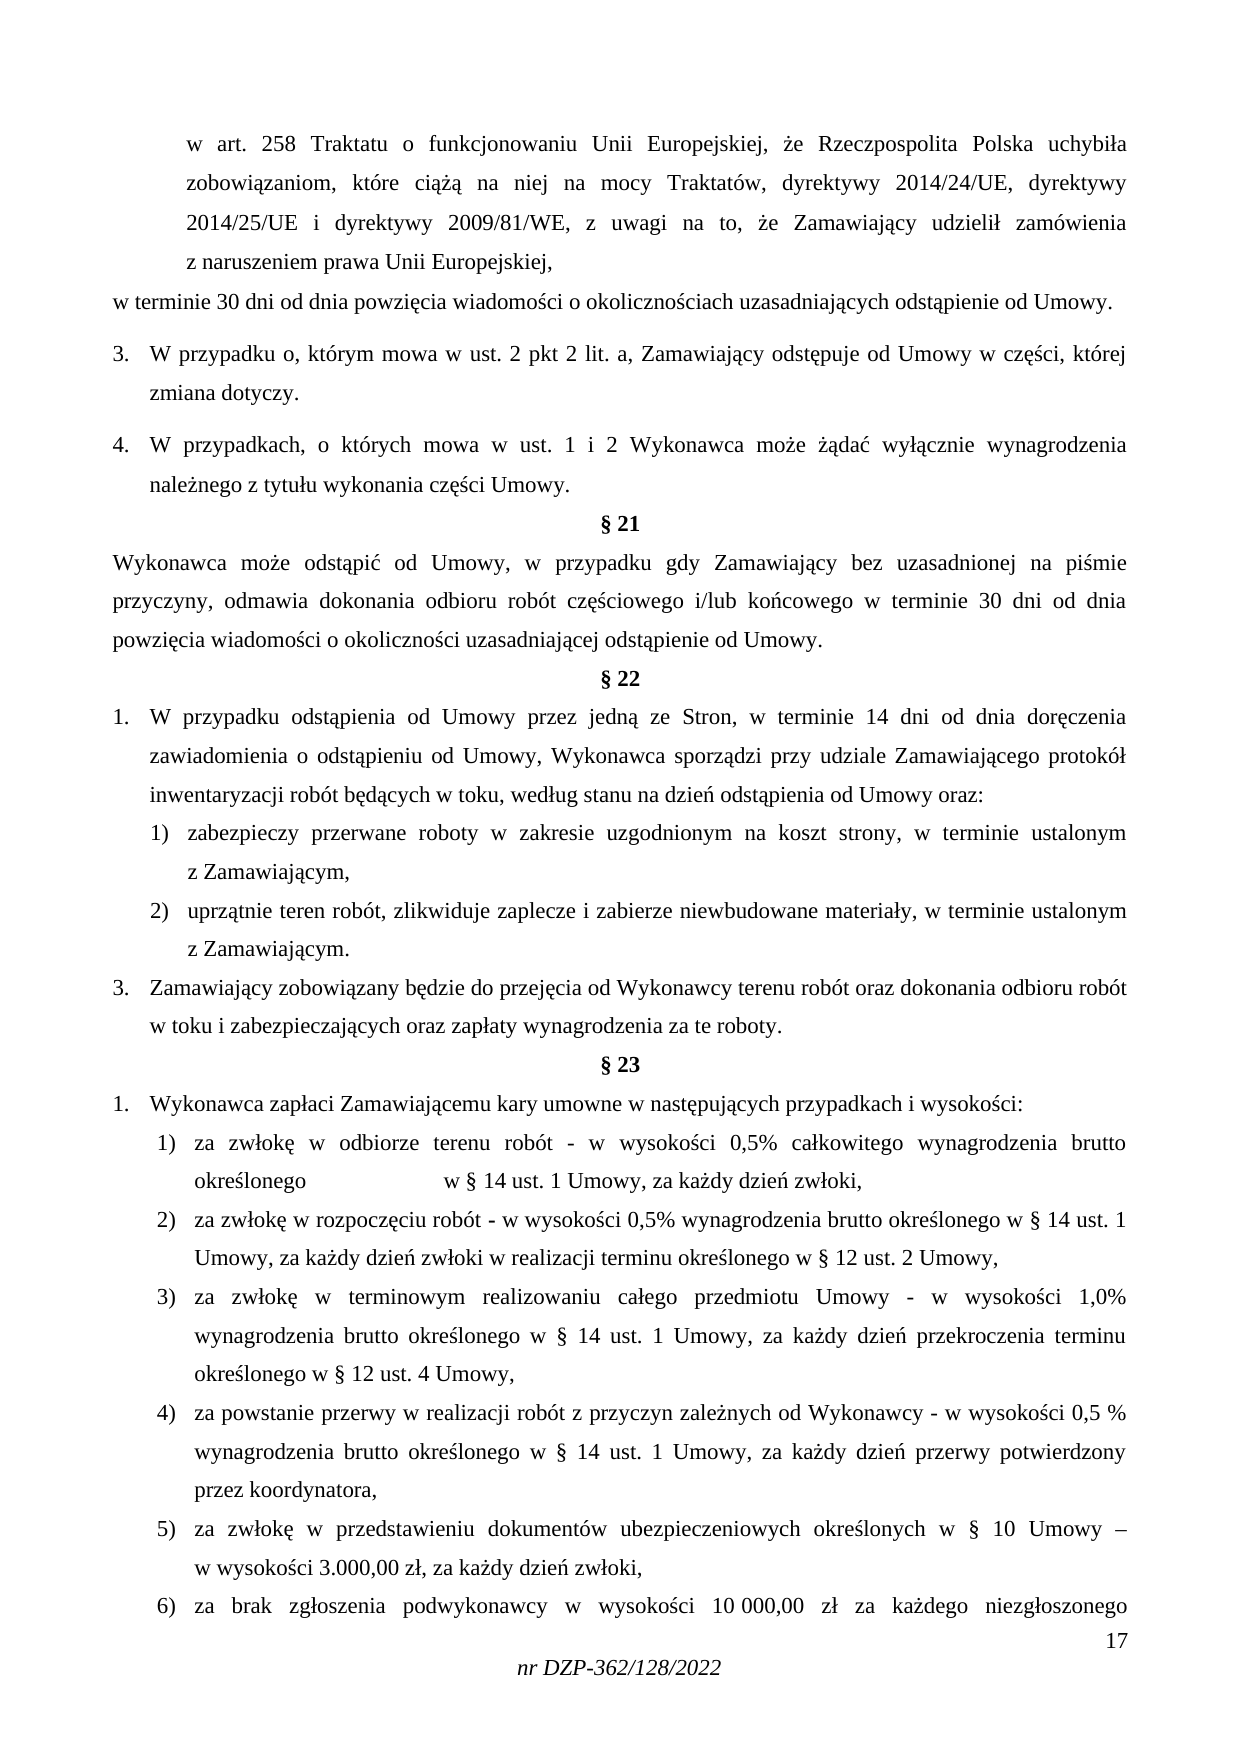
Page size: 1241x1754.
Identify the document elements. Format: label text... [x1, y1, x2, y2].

text § 22 [112, 665, 1128, 691]
text § 23 [112, 1051, 1128, 1078]
text Wykonawca może odstąpić od Umowy, w przypadku gdy Zamawiający bez uzasadnionej na piśmie przyczyny, odmawia dokonania odbioru robót częściowego i/lub końcowego w terminie 30 dni od dnia powzięcia wiadomości o okoliczności uzasadniającej odstąpienie od Umowy. [112, 549, 1128, 652]
list W przypadkach, o których mowa w ust. 1 i 2 Wykonawca może żądać wyłącznie wynagrodzenia należnego z tytułu wykonania części Umowy. [112, 431, 1128, 497]
list za powstanie przerwy w realizacji robót z przyczyn zależnych od Wykonawcy - w wysokości 0,5 % wynagrodzenia brutto określonego w § 14 ust. 1 Umowy, za każdy dzień przerwy potwierdzony przez koordynatora, [157, 1399, 1128, 1503]
list W przypadku odstąpienia od Umowy przez jedną ze Stron, w terminie 14 dni od dnia doręczenia zawiadomienia o odstąpieniu od Umowy, Wykonawca sporządzi przy udziale Zamawiającego protokół inwentaryzacji robót będących w toku, według stanu na dzień odstąpienia od Umowy oraz: [112, 703, 1128, 807]
text w art. 258 Traktatu o funkcjonowaniu Unii Europejskiej, że Rzeczpospolita Polska uchybiła zobowiązaniom, które ciążą na niej na mocy Traktatów, dyrektywy 2014/24/UE, dyrektywy 2014/25/UE i dyrektywy 2009/81/WE, z uwagi na to, że Zamawiający udzielił zamówienia z naruszeniem prawa Unii Europejskiej, [186, 130, 1128, 275]
list zabezpieczy przerwane roboty w zakresie uzgodnionym na koszt strony, w terminie ustalonym z Zamawiającym, [150, 819, 1128, 884]
text § 21 [112, 510, 1128, 537]
list W przypadku o, którym mowa w ust. 2 pkt 2 lit. a, Zamawiający odstępuje od Umowy w części, której zmiana dotyczy. [112, 340, 1128, 406]
list Zamawiający zobowiązany będzie do przejęcia od Wykonawcy terenu robót oraz dokonania odbioru robót w toku i zabezpieczających oraz zapłaty wynagrodzenia za te roboty. [112, 974, 1128, 1039]
text w terminie 30 dni od dnia powzięcia wiadomości o okolicznościach uzasadniających odstąpienie od Umowy. [112, 288, 1128, 314]
list uprzątnie teren robót, zlikwiduje zaplecze i zabierze niewbudowane materiały, w terminie ustalonym z Zamawiającym. [150, 897, 1128, 962]
list Wykonawca zapłaci Zamawiającemu kary umowne w następujących przypadkach i wysokości: [112, 1090, 1128, 1116]
list za zwłokę w terminowym realizowaniu całego przedmiotu Umowy - w wysokości 1,0% wynagrodzenia brutto określonego w § 14 ust. 1 Umowy, za każdy dzień przekroczenia terminu określonego w § 12 ust. 4 Umowy, [157, 1283, 1128, 1387]
list za zwłokę w odbiorze terenu robót - w wysokości 0,5% całkowitego wynagrodzenia brutto określonego w § 14 ust. 1 Umowy, za każdy dzień zwłoki, [157, 1128, 1128, 1193]
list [157, 1592, 1128, 1619]
list za zwłokę w rozpoczęciu robót - w wysokości 0,5% wynagrodzenia brutto określonego w § 14 ust. 1 Umowy, za każdy dzień zwłoki w realizacji terminu określonego w § 12 ust. 2 Umowy, [157, 1206, 1128, 1271]
list za zwłokę w przedstawieniu dokumentów ubezpieczeniowych określonych w § 10 Umowy – w wysokości 3.000,00 zł, za każdy dzień zwłoki, [157, 1515, 1128, 1580]
